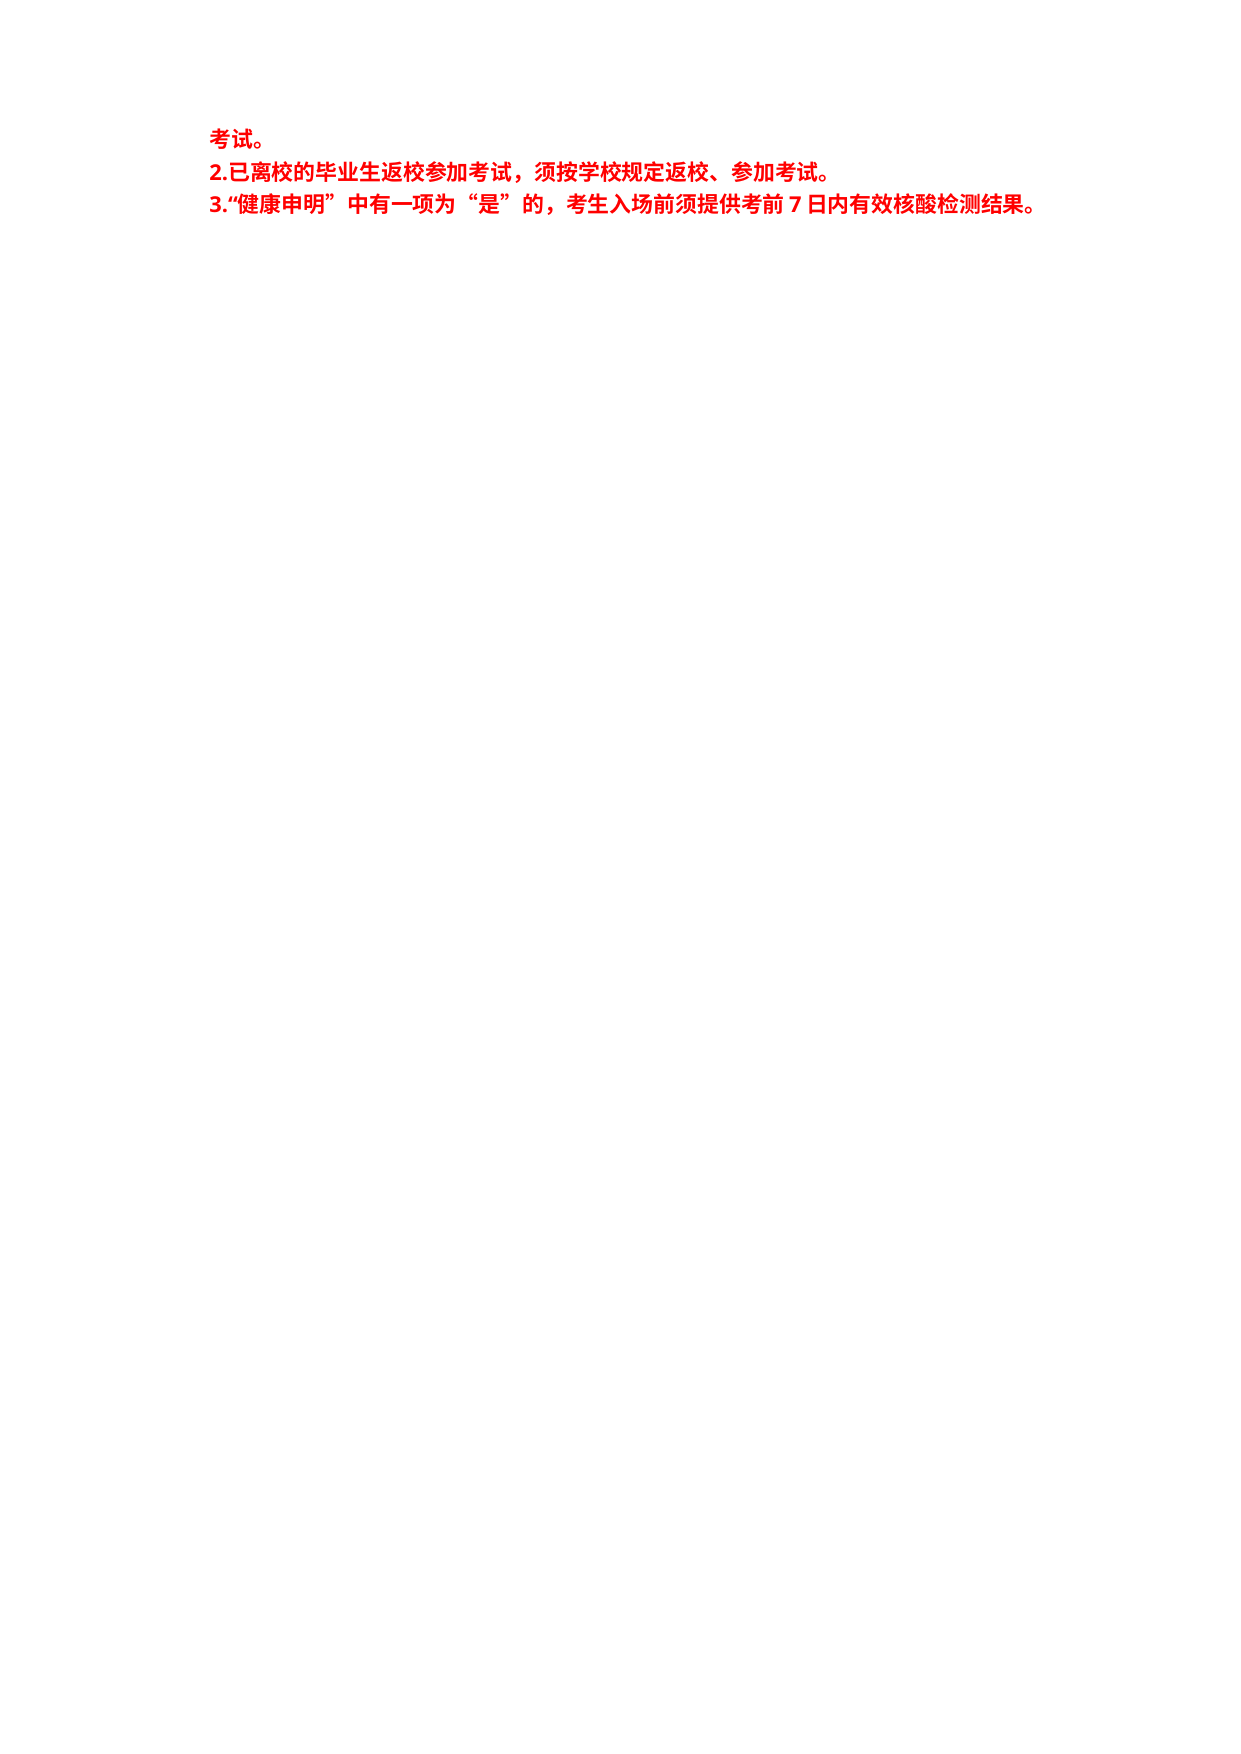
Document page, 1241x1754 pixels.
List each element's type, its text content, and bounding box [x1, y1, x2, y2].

text 3.“健康申明”中有一项为“是”的，考生入场前须提供考前7日内有效核酸检测结果。 [209, 187, 1081, 219]
text 2.已离校的毕业生返校参加考试，须按学校规定返校、参加考试。 [209, 154, 1081, 187]
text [165, 122, 1081, 154]
